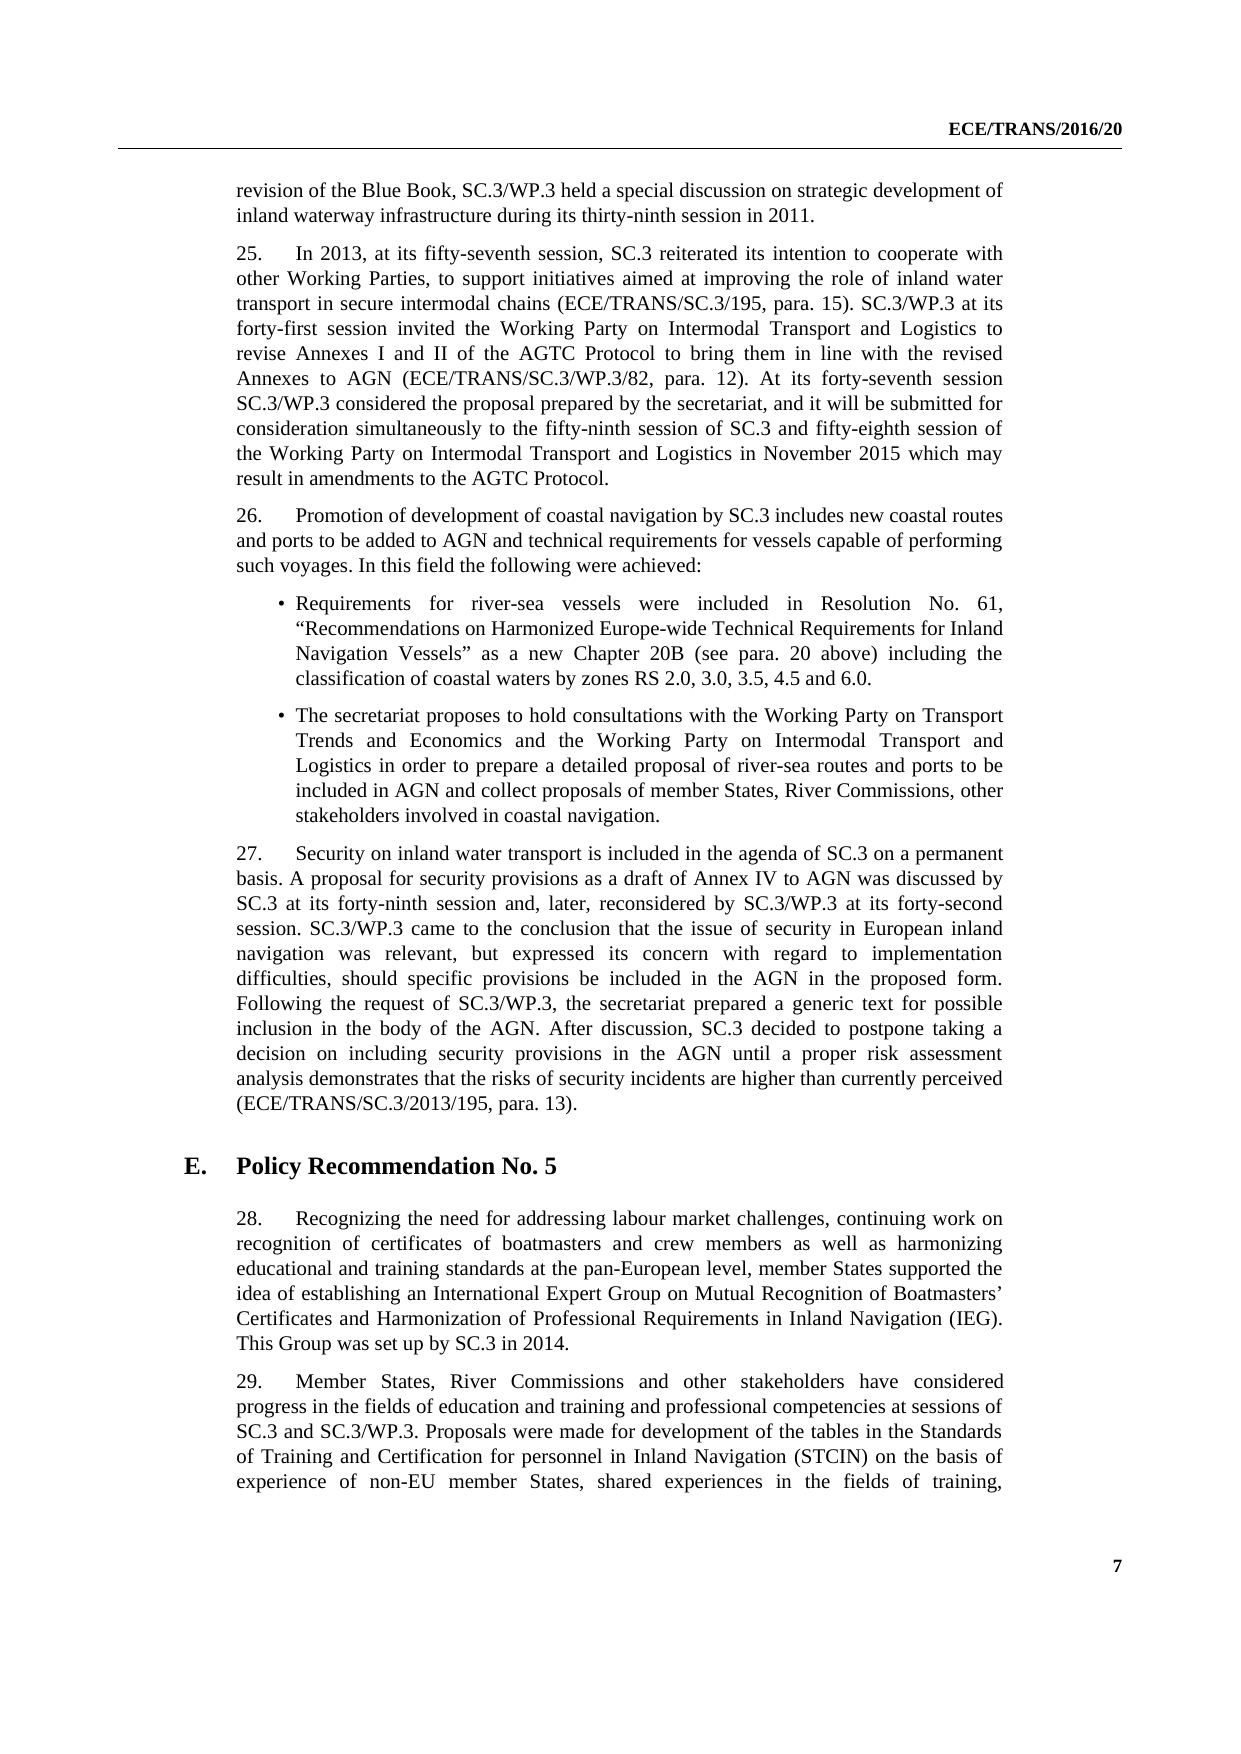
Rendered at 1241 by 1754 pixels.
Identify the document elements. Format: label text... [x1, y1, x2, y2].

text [236, 1368, 1004, 1493]
text Requirements for river-sea vessels were included in Resolution No. 61, “Recommendations on Harmonized Europe-wide Technical Requirements for Inland Navigation Vessels” as a new Chapter 20B (see para. 20 above) including the classification of coastal waters by zones RS 2.0, 3.0, 3.5, 4.5 and 6.0. [278, 590, 1004, 690]
text 28. Recognizing the need for addressing labour market challenges, continuing work on recognition of certificates of boatmasters and crew members as well as harmonizing educational and training standards at the pan-European level, member States supported the idea of establishing an International Expert Group on Mutual Recognition of Boatmasters’ Certificates and Harmonization of Professional Requirements in Inland Navigation (IEG). This Group was set up by SC.3 in 2014. [236, 1205, 1004, 1355]
text 27. Security on inland water transport is included in the agenda of SC.3 on a permanent basis. A proposal for security provisions as a draft of Annex IV to AGN was discussed by SC.3 at its forty-ninth session and, later, reconsidered by SC.3/WP.3 at its forty-second session. SC.3/WP.3 came to the conclusion that the issue of security in European inland navigation was relevant, but expressed its concern with regard to implementation difficulties, should specific provisions be included in the AGN in the proposed form. Following the request of SC.3/WP.3, the secretariat prepared a generic text for possible inclusion in the body of the AGN. After discussion, SC.3 decided to postpone taking a decision on including security provisions in the AGN until a proper risk assessment analysis demonstrates that the risks of security incidents are higher than currently perceived (ECE/TRANS/SC.3/2013/195, para. 13). [236, 840, 1004, 1115]
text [236, 177, 1004, 227]
text The secretariat proposes to hold consultations with the Working Party on Transport Trends and Economics and the Working Party on Intermodal Transport and Logistics in order to prepare a detailed proposal of river-sea routes and ports to be included in AGN and collect proposals of member States, River Commissions, other stakeholders involved in coastal navigation. [278, 702, 1004, 827]
text E. Policy Recommendation No. 5 [118, 1152, 1004, 1180]
text 26. Promotion of development of coastal navigation by SC.3 includes new coastal routes and ports to be added to AGN and technical requirements for vessels capable of performing such voyages. In this field the following were achieved: [236, 502, 1004, 577]
text 25. In 2013, at its fifty-seventh session, SC.3 reiterated its intention to cooperate with other Working Parties, to support initiatives aimed at improving the role of inland water transport in secure intermodal chains (ECE/TRANS/SC.3/195, para. 15). SC.3/WP.3 at its forty-first session invited the Working Party on Intermodal Transport and Logistics to revise Annexes I and II of the AGTC Protocol to bring them in line with the revised Annexes to AGN (ECE/TRANS/SC.3/WP.3/82, para. 12). At its forty-seventh session SC.3/WP.3 considered the proposal prepared by the secretariat, and it will be submitted for consideration simultaneously to the fifty-ninth session of SC.3 and fifty-eighth session of the Working Party on Intermodal Transport and Logistics in November 2015 which may result in amendments to the AGTC Protocol. [236, 240, 1004, 490]
